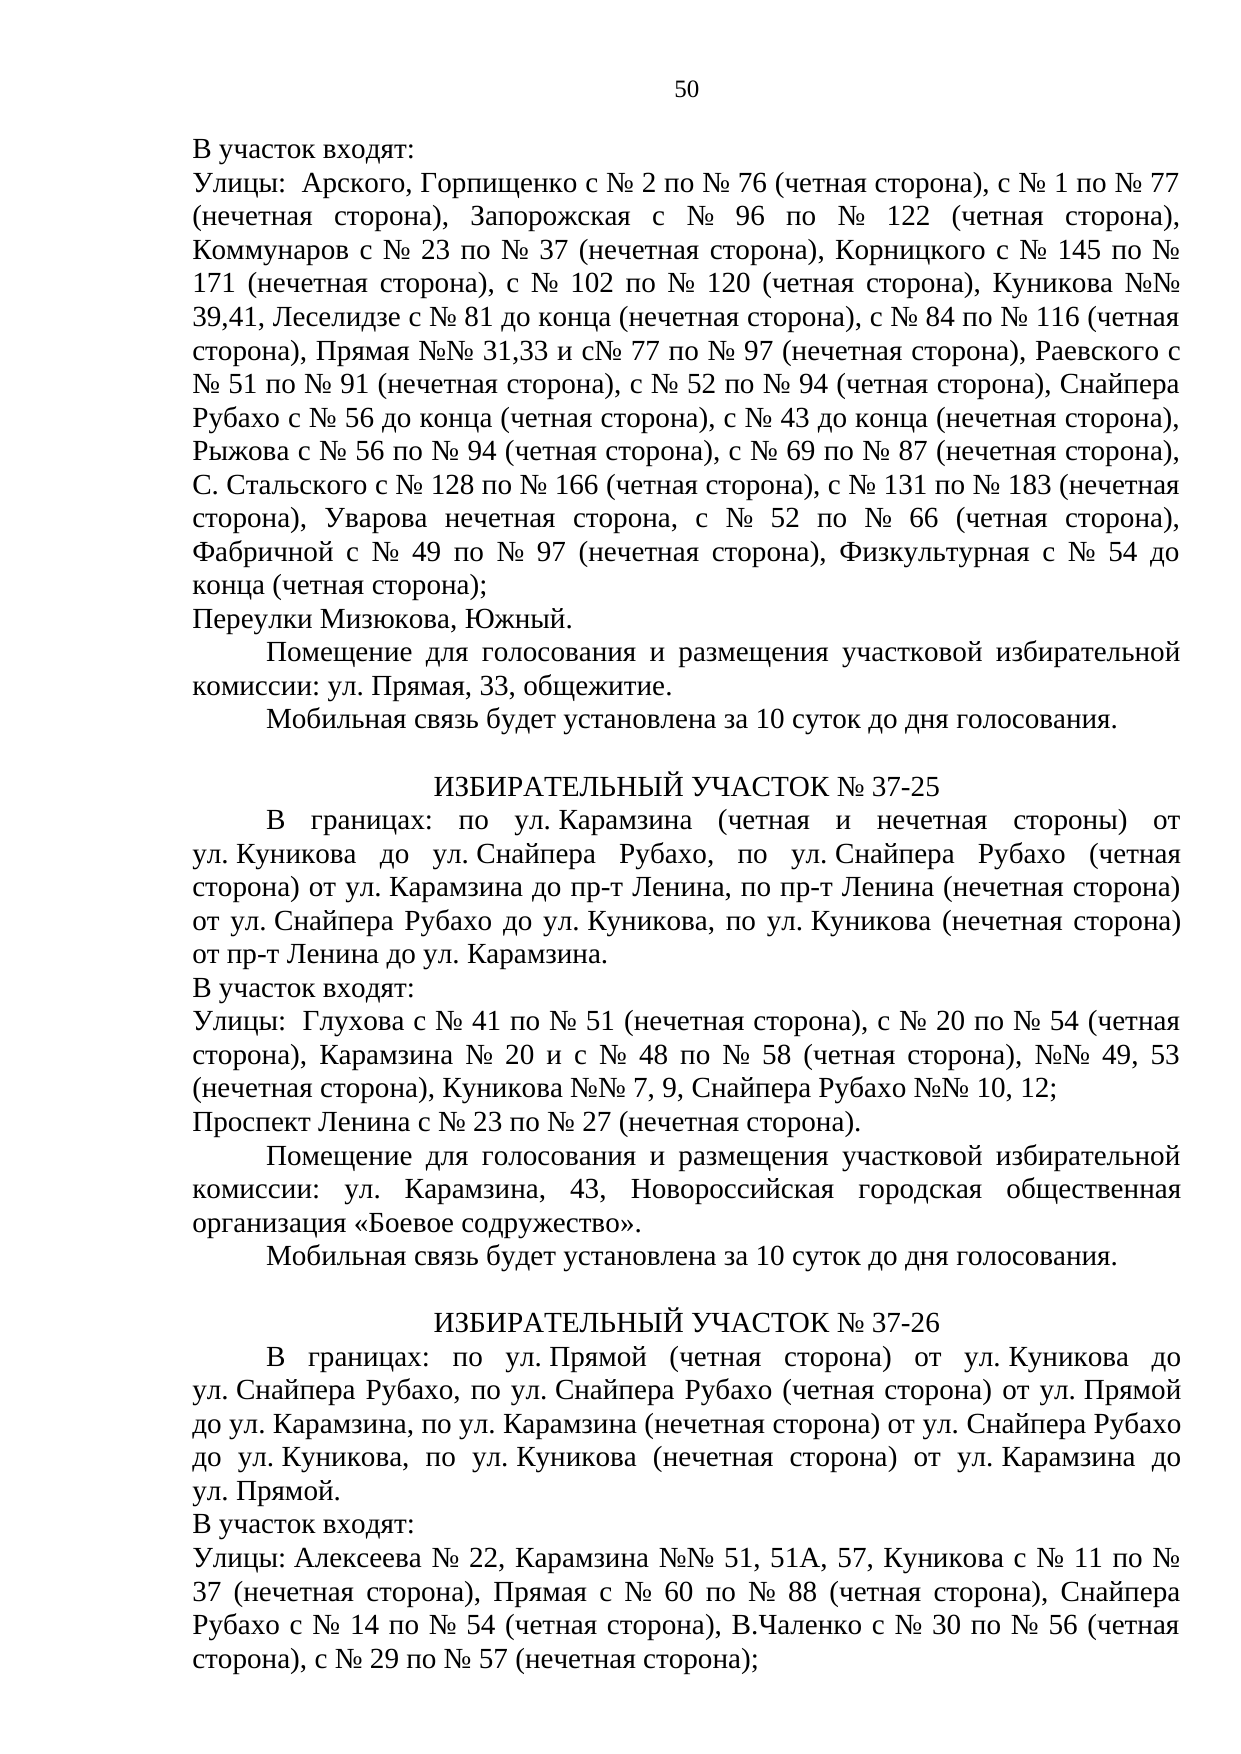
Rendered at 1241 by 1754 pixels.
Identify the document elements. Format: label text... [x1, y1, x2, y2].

text Переулки Мизюкова, Южный. [192, 601, 1181, 634]
text Улицы: Глухова с № 41 по № 51 (нечетная сторона), с № 20 по № 54 (четная сторона), Карамзина № 20 и с № 48 по № 58 (четная сторона), №№ 49, 53 (нечетная сторона), Куникова №№ 7, 9, Снайпера Рубахо №№ 10, 12; [192, 1003, 1181, 1104]
text В границах: по ул. Прямой (четная сторона) от ул. Куникова до ул. Снайпера Рубахо, по ул. Снайпера Рубахо (четная сторона) от ул. Прямой до ул. Карамзина, по ул. Карамзина (нечетная сторона) от ул. Снайпера Рубахо до ул. Куникова, по ул. Куникова (нечетная сторона) от ул. Карамзина до ул. Прямой. [192, 1339, 1181, 1507]
subtitle ИЗБИРАТЕЛЬНЫЙ УЧАСТОК № 37-25 [192, 769, 1181, 802]
text Мобильная связь будет установлена за 10 суток до дня голосования. [192, 1238, 1181, 1272]
subtitle ИЗБИРАТЕЛЬНЫЙ УЧАСТОК № 37-26 [192, 1305, 1181, 1339]
text Помещение для голосования и размещения участковой избирательной комиссии: ул. Карамзина, 43, Новороссийская городская общественная организация «Боевое содружество». [192, 1138, 1181, 1238]
text Улицы: Арского, Горпищенко с № 2 по № 76 (четная сторона), с № 1 по № 77 (нечетная сторона), Запорожская с № 96 по № 122 (четная сторона), Коммунаров с № 23 по № 37 (нечетная сторона), Корницкого с № 145 по № 171 (нечетная сторона), с № 102 по № 120 (четная сторона), Куникова №№ 39,41, Леселидзе с № 81 до конца (нечетная сторона), с № 84 по № 116 (четная сторона), Прямая №№ 31,33 и с№ 77 по № 97 (нечетная сторона), Раевского с № 51 по № 91 (нечетная сторона), с № 52 по № 94 (четная сторона), Снайпера Рубахо с № 56 до конца (четная сторона), с № 43 до конца (нечетная сторона), Рыжова с № 56 по № 94 (четная сторона), с № 69 по № 87 (нечетная сторона), С. Стальского с № 128 по № 166 (четная сторона), с № 131 по № 183 (нечетная сторона), Уварова нечетная сторона, с № 52 по № 66 (четная сторона), Фабричной с № 49 по № 97 (нечетная сторона), Физкультурная с № 54 до конца (четная сторона); [192, 165, 1181, 601]
text Улицы: Алексеева № 22, Карамзина №№ 51, 51А, 57, Куникова с № 11 по № 37 (нечетная сторона), Прямая с № 60 по № 88 (четная сторона), Снайпера Рубахо с № 14 по № 54 (четная сторона), В.Чаленко с № 30 по № 56 (четная сторона), с № 29 по № 57 (нечетная сторона); [192, 1540, 1181, 1674]
text Проспект Ленина с № 23 по № 27 (нечетная сторона). [192, 1104, 1181, 1138]
text В границах: по ул. Карамзина (четная и нечетная стороны) от ул. Куникова до ул. Снайпера Рубахо, по ул. Снайпера Рубахо (четная сторона) от ул. Карамзина до пр-т Ленина, по пр-т Ленина (нечетная сторона) от ул. Снайпера Рубахо до ул. Куникова, по ул. Куникова (нечетная сторона) от пр-т Ленина до ул. Карамзина. [192, 802, 1181, 970]
text Помещение для голосования и размещения участковой избирательной комиссии: ул. Прямая, 33, общежитие. [192, 634, 1181, 702]
text Мобильная связь будет установлена за 10 суток до дня голосования. [192, 702, 1181, 735]
